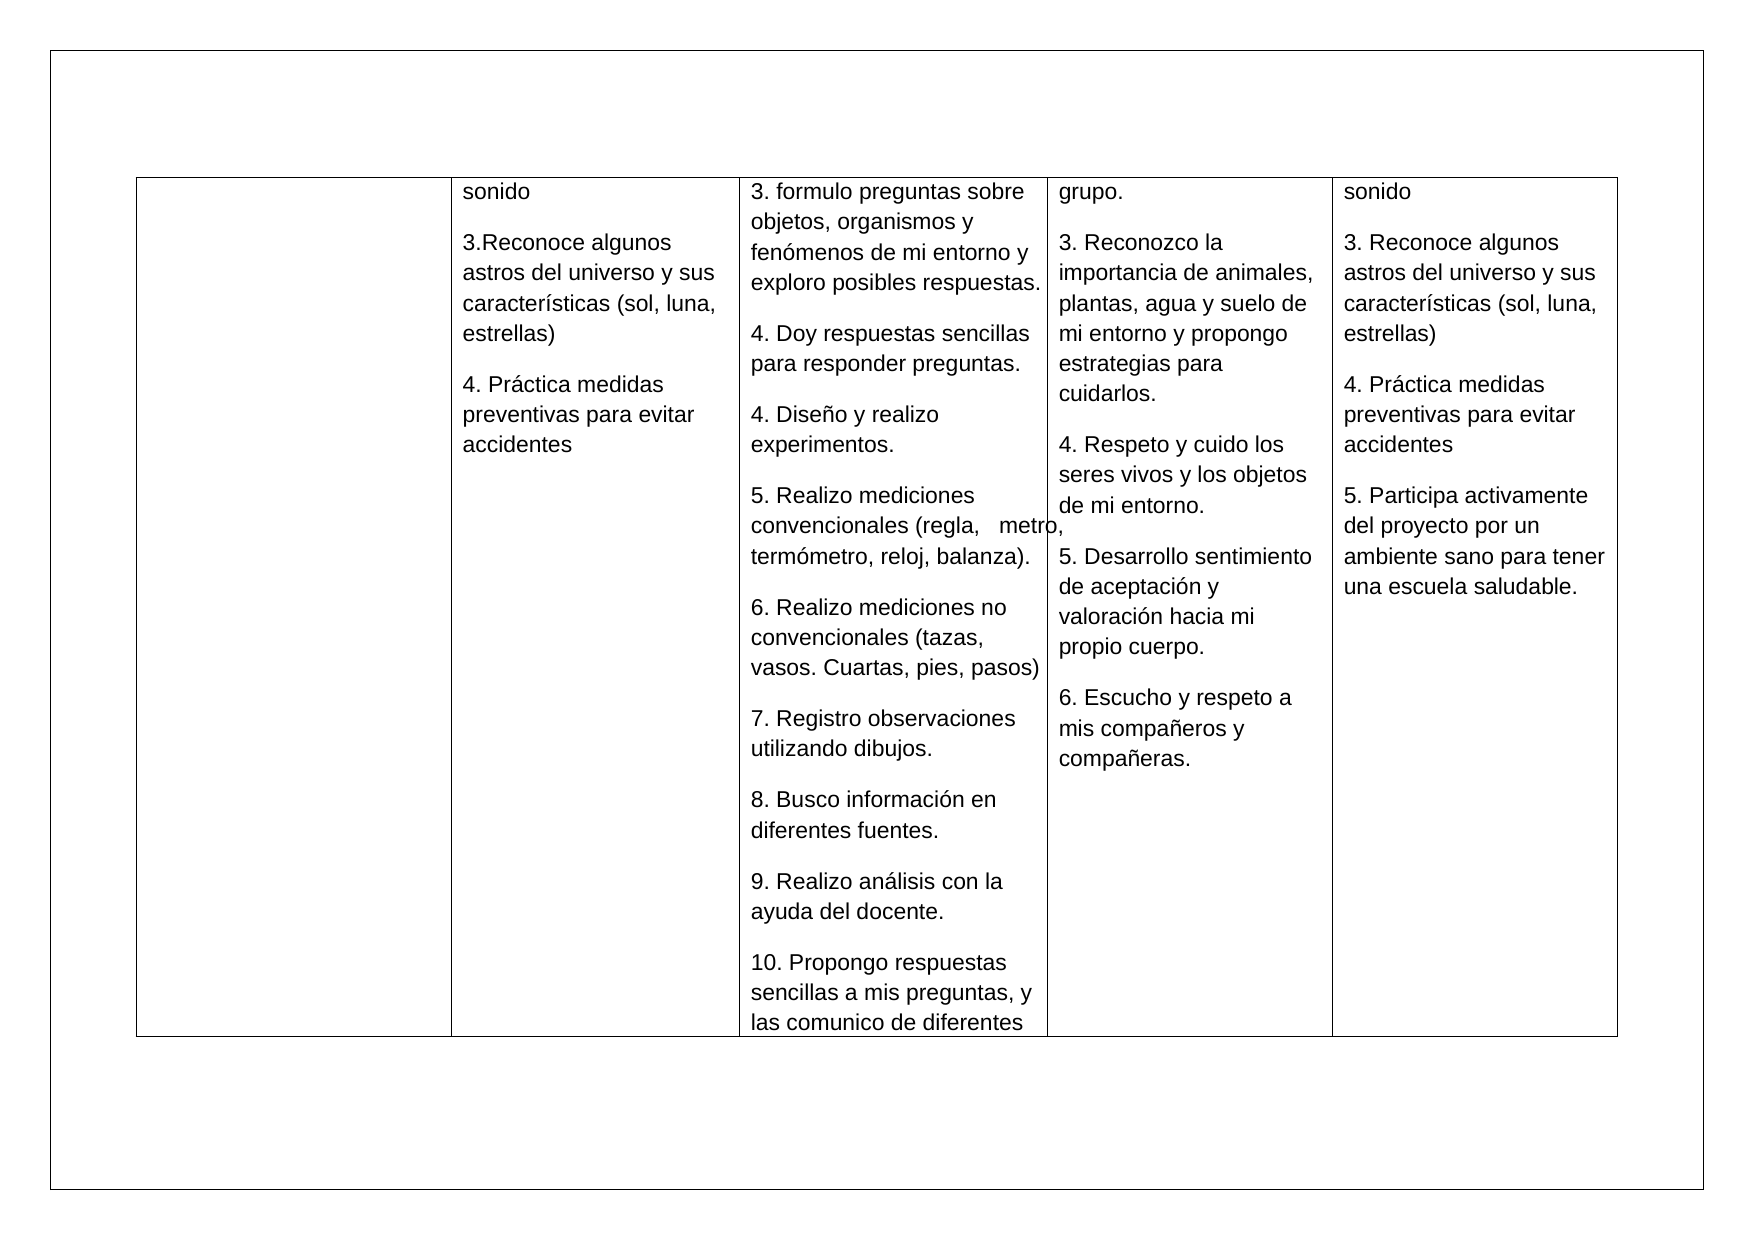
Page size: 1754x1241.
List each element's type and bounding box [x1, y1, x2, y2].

table_cell [740, 178, 1047, 1036]
table_cell [452, 178, 739, 1036]
table_cell [1048, 178, 1332, 1036]
table_cell [137, 178, 451, 1036]
table_cell [1333, 178, 1617, 1036]
